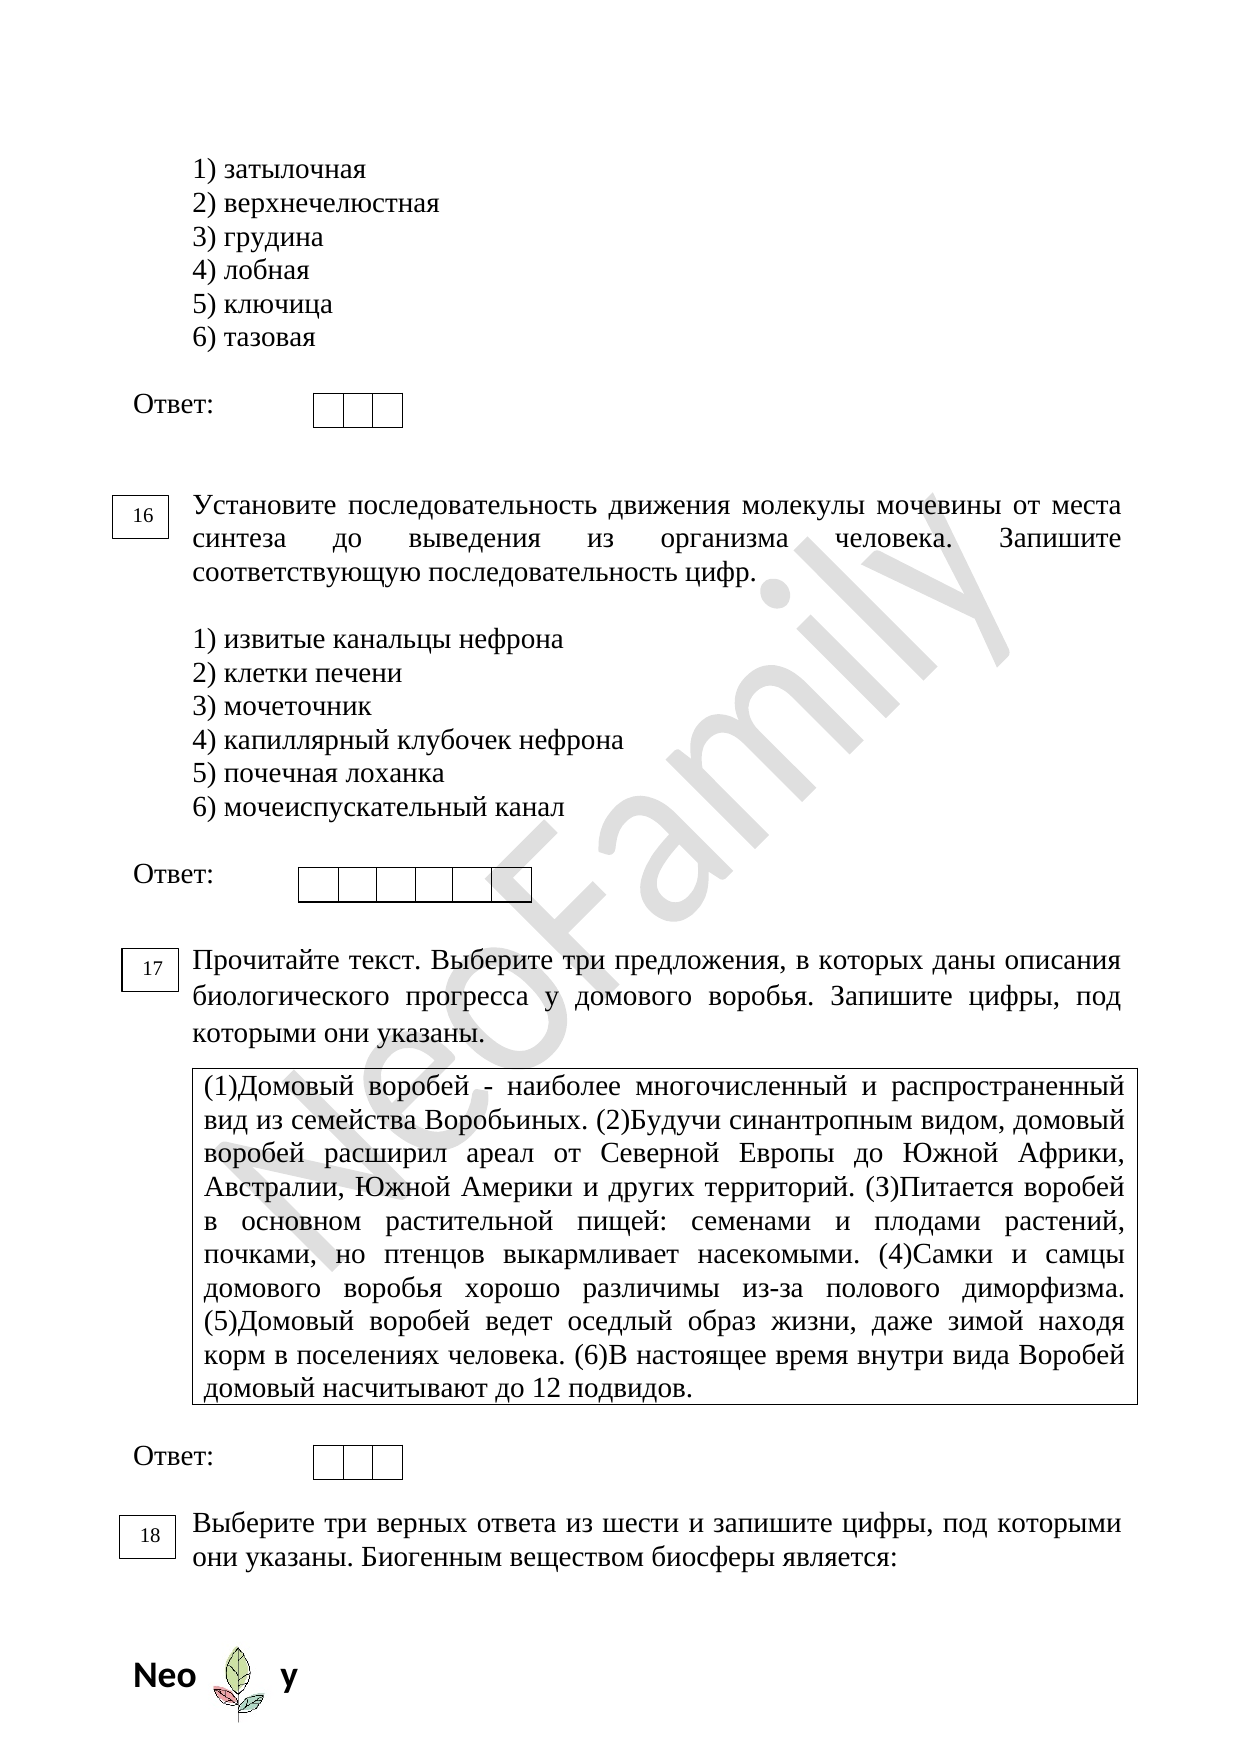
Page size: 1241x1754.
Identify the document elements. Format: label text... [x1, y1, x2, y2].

text 3) мочеточник [192, 688, 1122, 722]
text Ответ: [133, 386, 1122, 420]
picture [194, 1641, 279, 1725]
table_header [373, 1446, 402, 1479]
text 6) мочеиспускательный канал [192, 789, 1122, 822]
text 4) капиллярный клубочек нефрона [192, 722, 1122, 755]
table_header [344, 1446, 372, 1479]
table_header [339, 868, 376, 901]
table_header [453, 868, 491, 901]
text Установите последовательность движения молекулы мочевины от места синтеза до выведения из организма человека. Запишите соответствующую последовательность цифр. [192, 487, 1122, 588]
text 5) почечная лоханка [192, 755, 1122, 789]
text Ответ: [133, 1438, 1122, 1472]
text 2) клетки печени [192, 655, 1122, 688]
table_header [314, 394, 343, 427]
table_header [344, 394, 372, 427]
text Выберите три верных ответа из шести и запишите цифры, под которыми они указаны. Биогенным веществом биосферы является: [192, 1506, 1122, 1573]
text 4) лобная [192, 252, 1122, 286]
table_header [377, 868, 415, 901]
text 3) грудина [192, 219, 1122, 252]
text 6) тазовая [192, 319, 1122, 353]
table_header [373, 394, 402, 427]
table_header (1)Домовый воробей - наиболее многочисленный и распространенный вид из семейства Воробьиных. (2)Будучи синантропным видом, домовый воробей расширил ареал от Северной Европы до Южной Африки, Австралии, Южной Америки и других территорий. (З)Питается воробей в основном растительной пищей: семенами и плодами растений, почками, но птенцов выкармливает насекомыми. (4)Самки и самцы домового воробья хорошо различимы из-за полового диморфизма. (5)Домовый воробей ведет оседлый образ жизни, даже зимой находя корм в поселениях человека. (6)В настоящее время внутри вида Воробей домовый насчитывают до 12 подвидов. [193, 1069, 1137, 1404]
text 1) затылочная [192, 152, 1122, 185]
text 5) ключица [192, 286, 1122, 319]
table_header [299, 868, 338, 901]
table_header [314, 1446, 343, 1479]
text 2) верхнечелюстная [192, 185, 1122, 219]
text Прочитайте текст. Выберите три предложения, в которых даны описания биологического прогресса у домового воробья. Запишите цифры, под которыми они указаны. [192, 942, 1122, 1048]
text 1) извитые канальцы нефрона [192, 621, 1122, 655]
table_header [492, 868, 531, 901]
table_header [416, 868, 452, 901]
text Ответ: [133, 856, 1122, 889]
